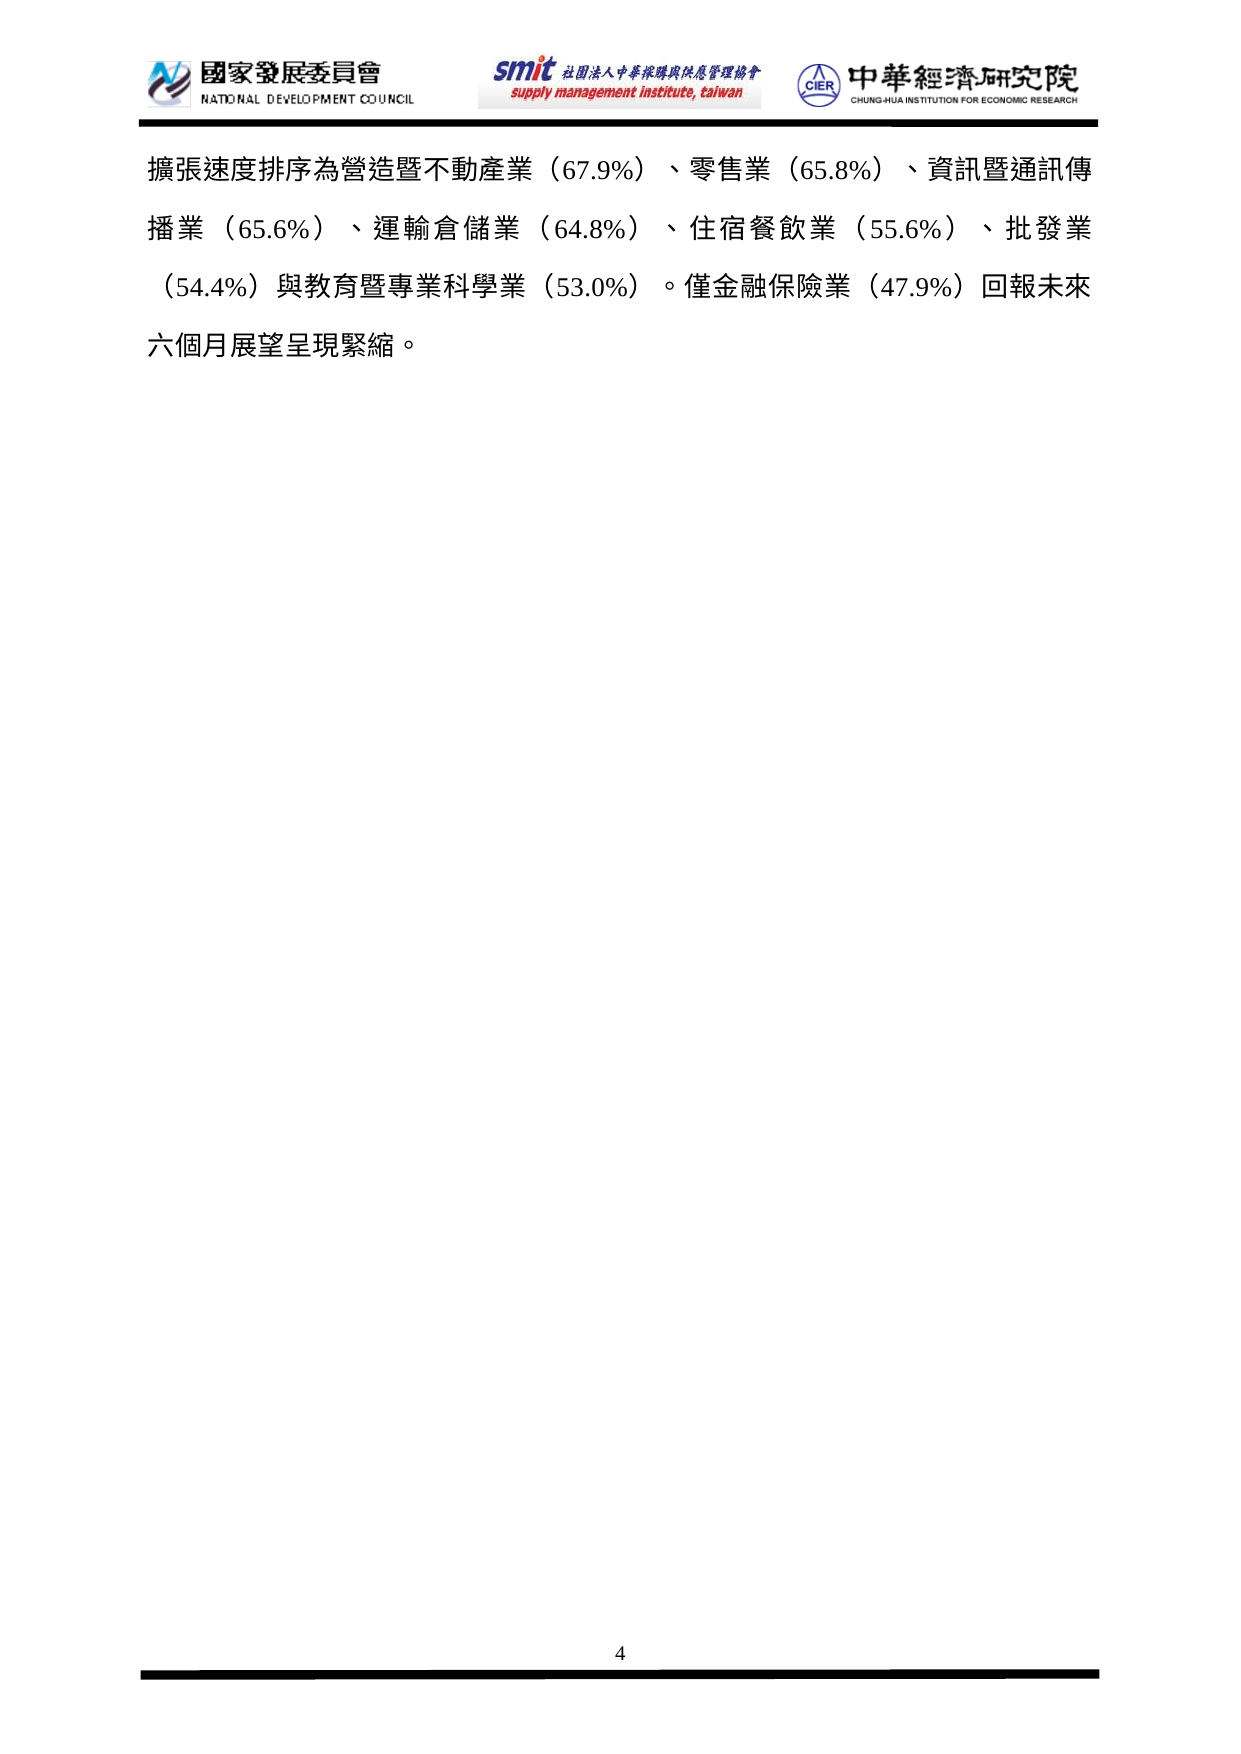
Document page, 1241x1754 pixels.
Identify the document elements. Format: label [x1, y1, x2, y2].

picture [147, 49, 436, 123]
picture [783, 47, 1092, 124]
text [148, 148, 1092, 363]
picture [477, 52, 762, 109]
